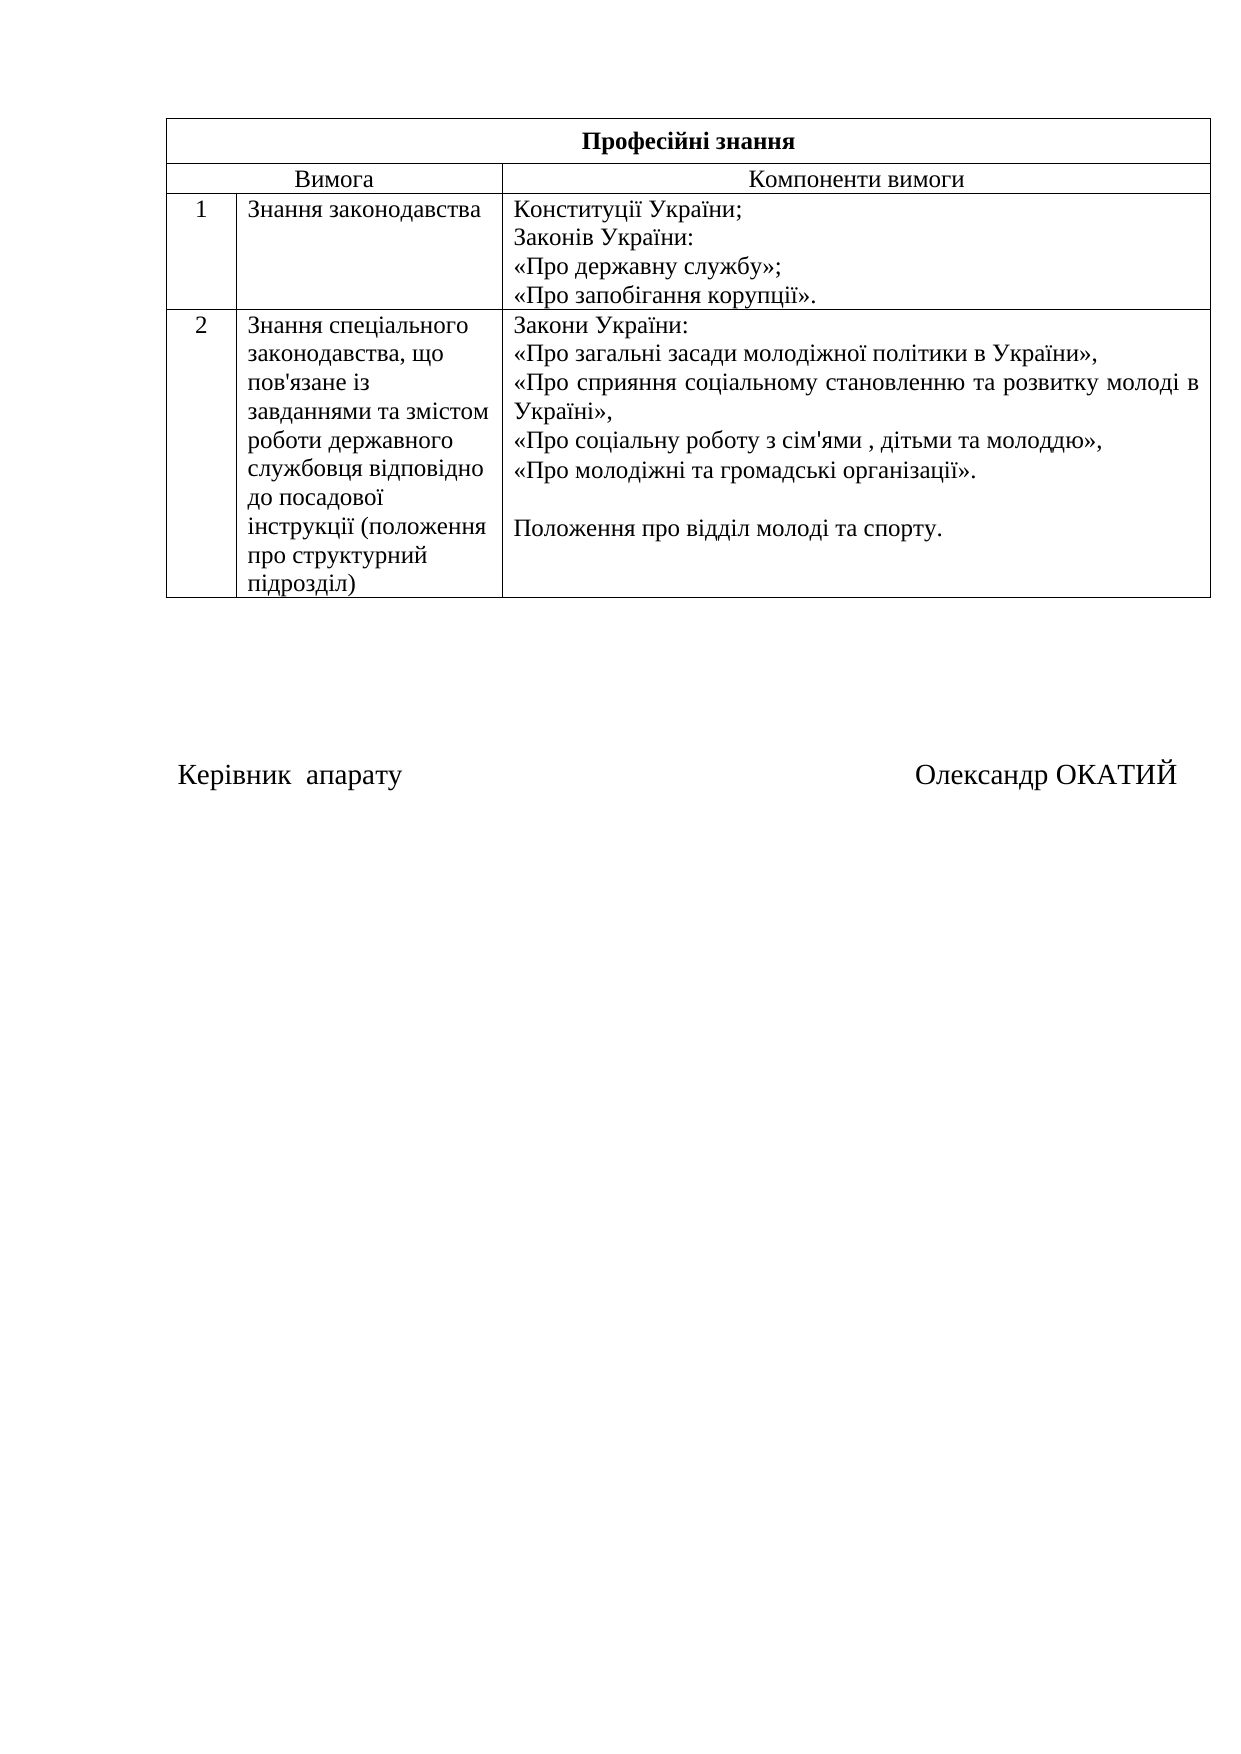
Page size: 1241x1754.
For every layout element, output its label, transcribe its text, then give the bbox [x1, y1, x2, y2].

table_cell Знання спеціального законодавства, що пов'язане із завданнями та змістом роботи державного службовця відповідно до посадової інструкції (положення про структурний підрозділ) [237, 310, 502, 597]
text Керівник апарату Олександр ОКАТИЙ [177, 757, 1182, 791]
table_cell Конституції України; Законів України: «Про державну службу»; «Про запобігання корупції». [503, 194, 1210, 309]
table_cell Закони України: «Про загальні засади молодіжної політики в України», «Про сприяння соціальному становленню та розвитку молоді в Україні», «Про соціальну роботу з сім'ями , дітьми та молоддю», «Про молодіжні та громадські організації». Положення про відділ молоді та спорту. [503, 310, 1210, 597]
table_cell Вимога [167, 164, 502, 193]
table_cell Компоненти вимоги [503, 164, 1210, 193]
table_cell Професійні знання [167, 119, 1210, 163]
table_cell 2 [167, 310, 236, 597]
table_cell Знання законодавства [237, 194, 502, 309]
table_cell 1 [167, 194, 236, 309]
